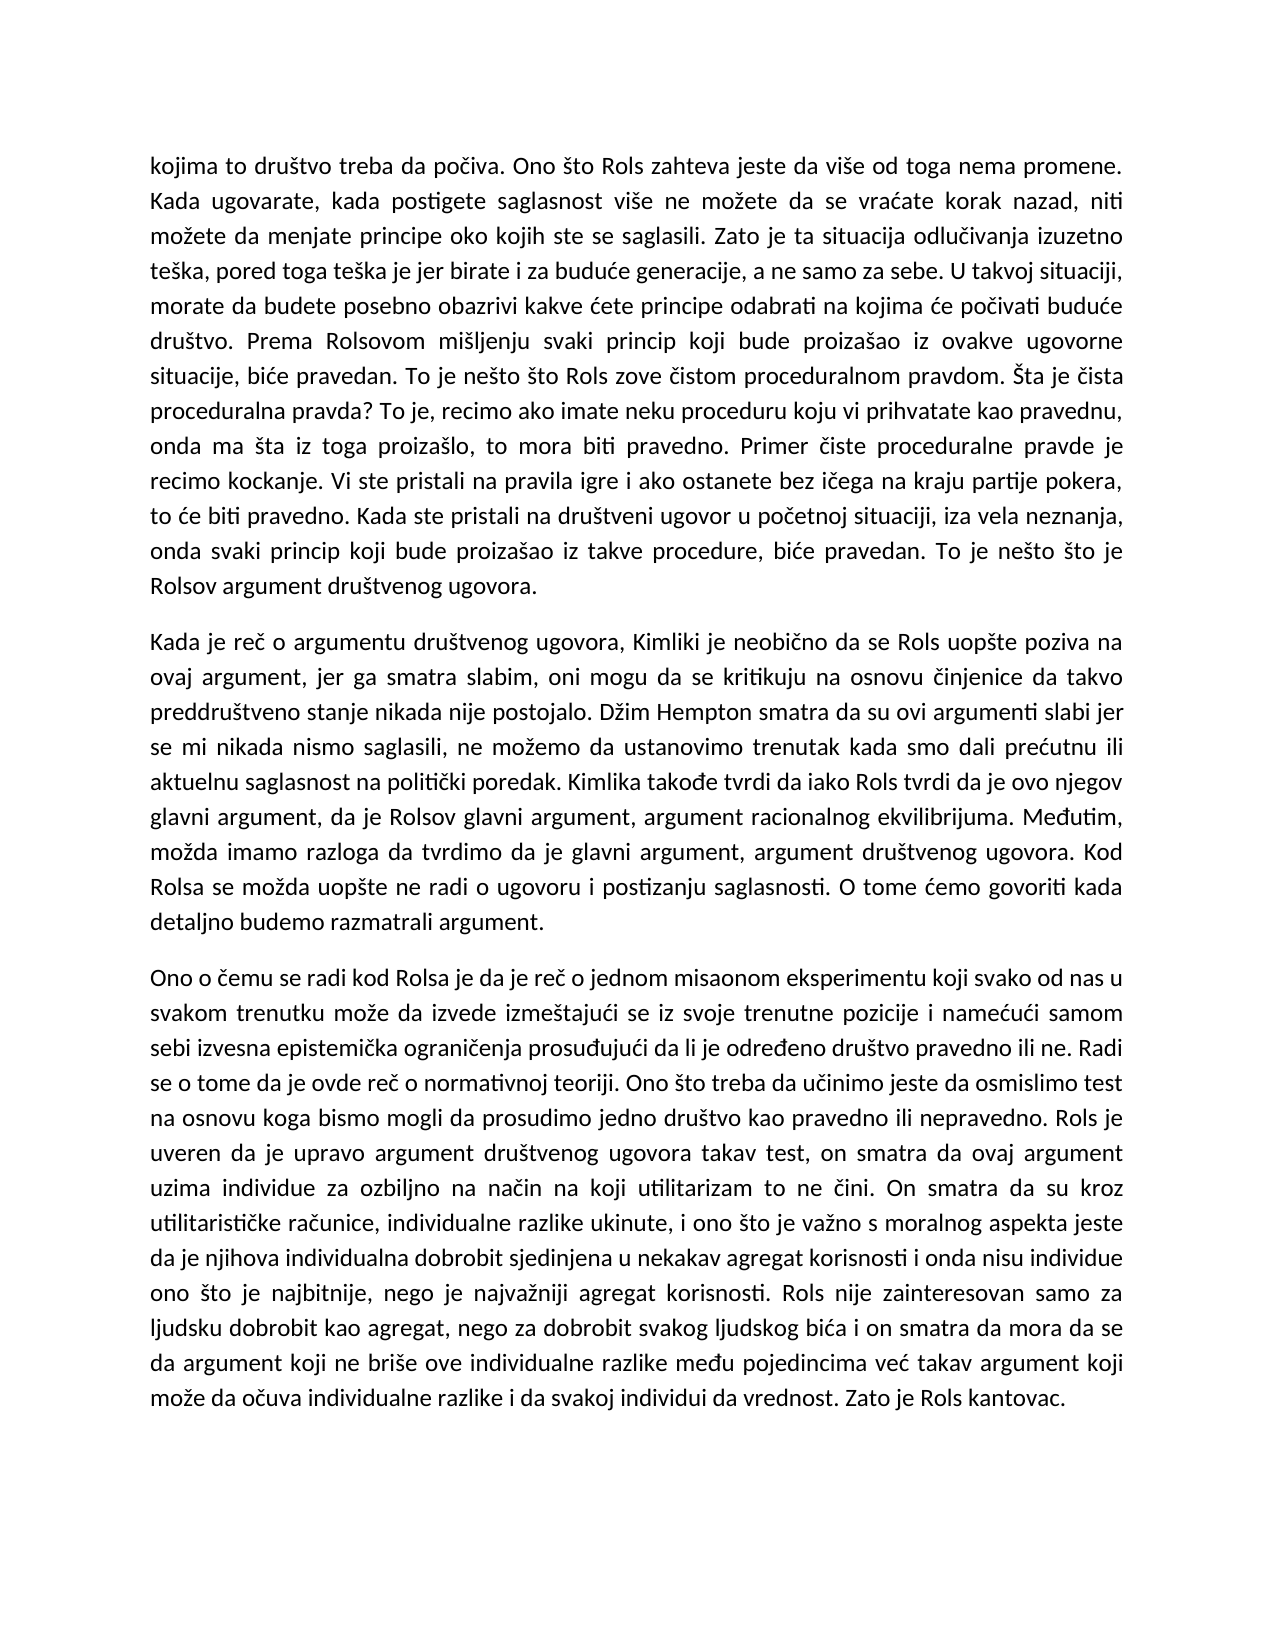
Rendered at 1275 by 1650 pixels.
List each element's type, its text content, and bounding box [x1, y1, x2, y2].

text Kada je reč o argumentu društvenog ugovora, Kimliki je neobično da se Rols uopšte poziva na ovaj argument, jer ga smatra slabim, oni mogu da se kritikuju na osnovu činjenice da takvo preddruštveno stanje nikada nije postojalo. Džim Hempton smatra da su ovi argumenti slabi jer se mi nikada nismo saglasili, ne možemo da ustanovimo trenutak kada smo dali prećutnu ili aktuelnu saglasnost na politički poredak. Kimlika takođe tvrdi da iako Rols tvrdi da je ovo njegov glavni argument, da je Rolsov glavni argument, argument racionalnog ekvilibrijuma. Međutim, možda imamo razloga da tvrdimo da je glavni argument, argument društvenog ugovora. Kod Rolsa se možda uopšte ne radi o ugovoru i postizanju saglasnosti. O tome ćemo govoriti kada detaljno budemo razmatrali argument. [150, 626, 1125, 936]
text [150, 150, 1125, 601]
text Ono o čemu se radi kod Rolsa je da je reč o jednom misaonom eksperimentu koji svako od nas u svakom trenutku može da izvede izmeštajući se iz svoje trenutne pozicije i namećući samom sebi izvesna epistemička ograničenja prosuđujući da li je određeno društvo pravedno ili ne. Radi se o tome da je ovde reč o normativnoj teoriji. Ono što treba da učinimo jeste da osmislimo test na osnovu koga bismo mogli da prosudimo jedno društvo kao pravedno ili nepravedno. Rols je uveren da je upravo argument društvenog ugovora takav test, on smatra da ovaj argument uzima individue za ozbiljno na način na koji utilitarizam to ne čini. On smatra da su kroz utilitarističke računice, individualne razlike ukinute, i ono što je važno s moralnog aspekta jeste da je njihova individualna dobrobit sjedinjena u nekakav agregat korisnosti i onda nisu individue ono što je najbitnije, nego je najvažniji agregat korisnosti. Rols nije zainteresovan samo za ljudsku dobrobit kao agregat, nego za dobrobit svakog ljudskog bića i on smatra da mora da se da argument koji ne briše ove individualne razlike među pojedincima već takav argument koji može da očuva individualne razlike i da svakoj individui da vrednost. Zato je Rols kantovac. [150, 962, 1125, 1412]
